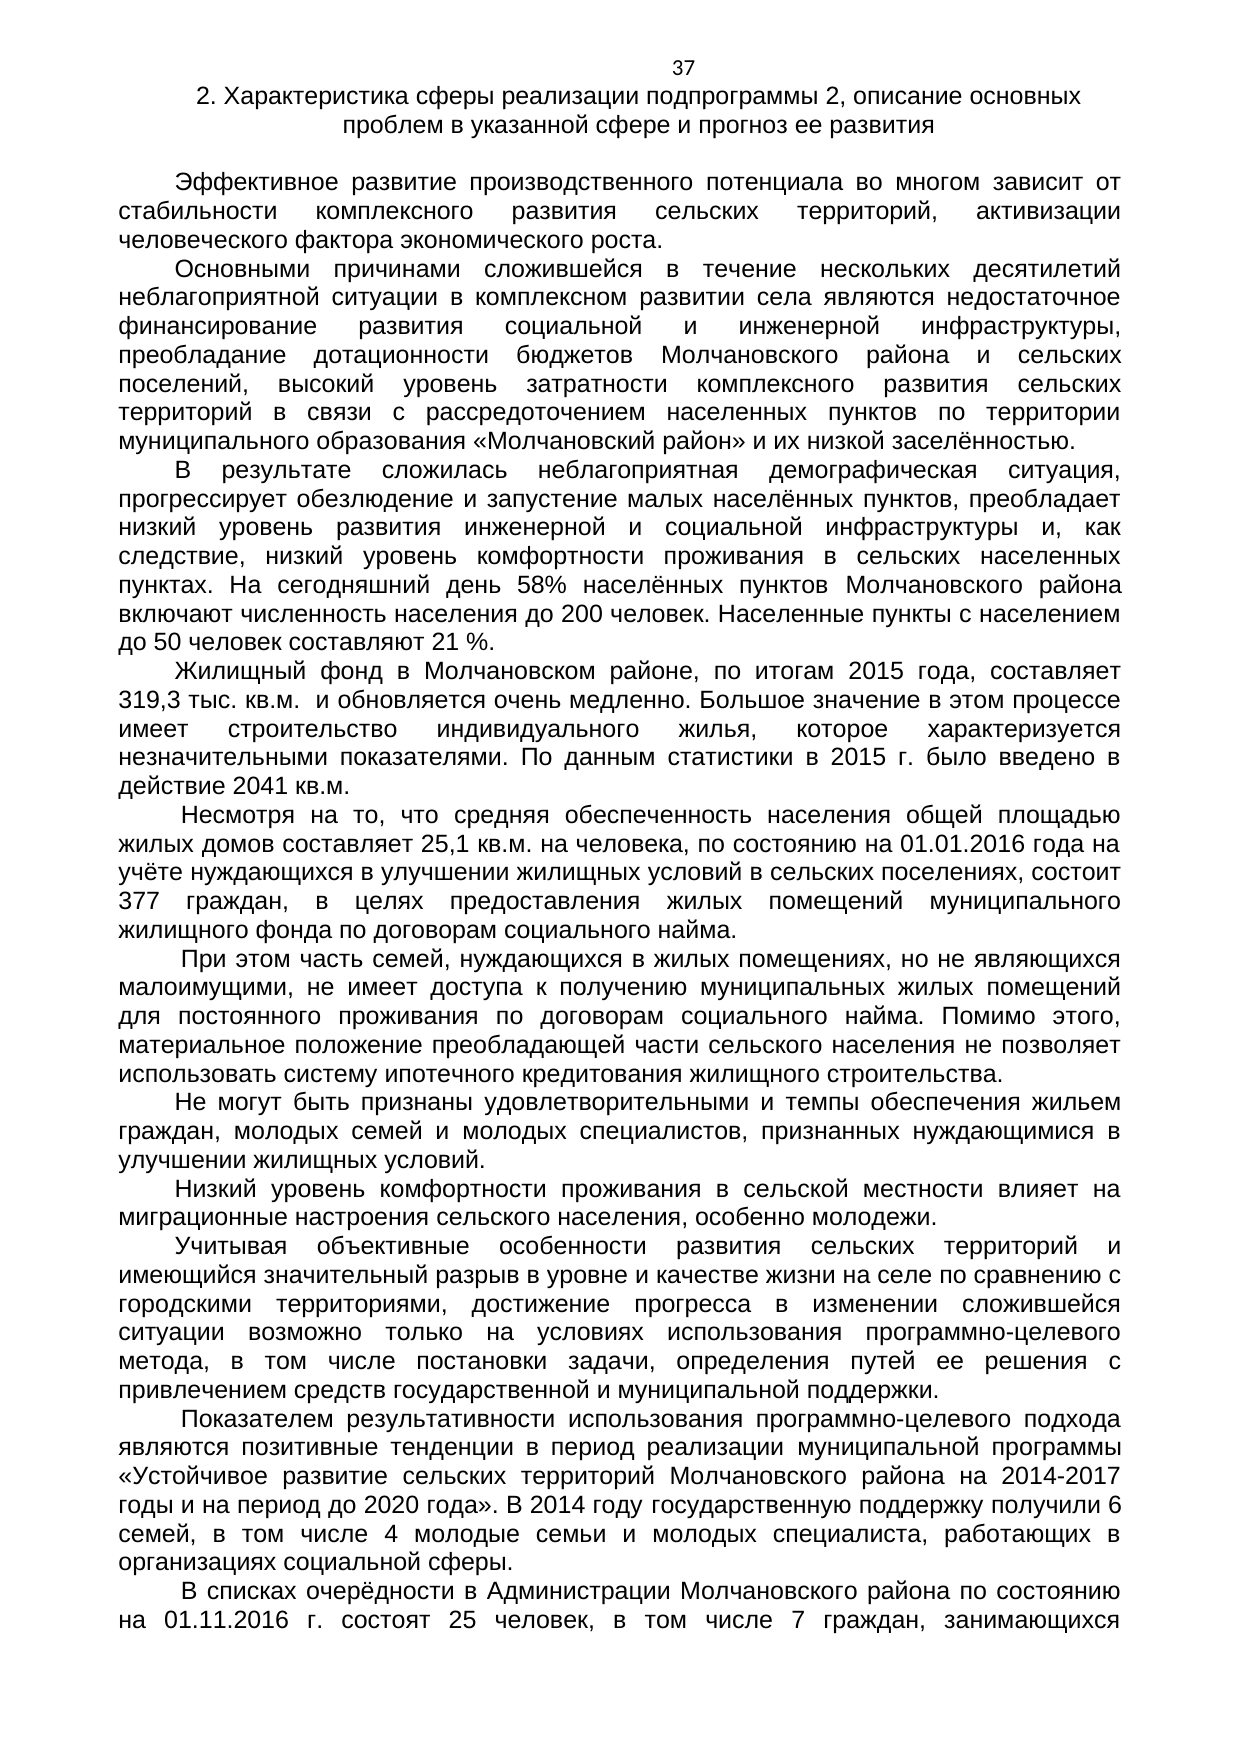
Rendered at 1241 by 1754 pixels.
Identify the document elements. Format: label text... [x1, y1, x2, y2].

text Учитывая объективные особенности развития сельских территорий и имеющийся значительный разрыв в уровне и качестве жизни на селе по сравнению с городскими территориями, достижение прогресса в изменении сложившейся ситуации возможно только на условиях использования программно-целевого метода, в том числе постановки задачи, определения путей ее решения с привлечением средств государственной и муниципальной поддержки. [118, 1231, 1122, 1404]
text Не могут быть признаны удовлетворительными и темпы обеспечения жильем граждан, молодых семей и молодых специалистов, признанных нуждающимися в улучшении жилищных условий. [118, 1087, 1122, 1174]
text Жилищный фонд в Молчановском районе, по итогам 2015 года, составляет 319,3 тыс. кв.м. и обновляется очень медленно. Большое значение в этом процессе имеет строительство индивидуального жилья, которое характеризуется незначительными показателями. По данным статистики в 2015 г. было введено в действие 2041 кв.м. [118, 656, 1122, 800]
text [118, 1576, 1122, 1634]
text 2. Характеристика сферы реализации подпрограммы 2, описание основных проблем в указанной сфере и прогноз ее развития [156, 59, 1122, 139]
text Несмотря на то, что средняя обеспеченность населения общей площадью жилых домов составляет 25,1 кв.м. на человека, по состоянию на 01.01.2016 года на учёте нуждающихся в улучшении жилищных условий в сельских поселениях, состоит 377 граждан, в целях предоставления жилых помещений муниципального жилищного фонда по договорам социального найма. [118, 800, 1122, 944]
text Эффективное развитие производственного потенциала во многом зависит от стабильности комплексного развития сельских территорий, активизации человеческого фактора экономического роста. [118, 167, 1122, 254]
text В результате сложилась неблагоприятная демографическая ситуация, прогрессирует обезлюдение и запустение малых населённых пунктов, преобладает низкий уровень развития инженерной и социальной инфраструктуры и, как следствие, низкий уровень комфортности проживания в сельских населенных пунктах. На сегодняшний день 58% населённых пунктов Молчановского района включают численность населения до 200 человек. Населенные пункты с населением до 50 человек составляют 21 %. [118, 455, 1122, 656]
text Низкий уровень комфортности проживания в сельской местности влияет на миграционные настроения сельского населения, особенно молодежи. [118, 1174, 1122, 1231]
text При этом часть семей, нуждающихся в жилых помещениях, но не являющихся малоимущими, не имеет доступа к получению муниципальных жилых помещений для постоянного проживания по договорам социального найма. Помимо этого, материальное положение преобладающей части сельского населения не позволяет использовать систему ипотечного кредитования жилищного строительства. [118, 944, 1122, 1087]
text Основными причинами сложившейся в течение нескольких десятилетий неблагоприятной ситуации в комплексном развитии села являются недостаточное финансирование развития социальной и инженерной инфраструктуры, преобладание дотационности бюджетов Молчановского района и сельских поселений, высокий уровень затратности комплексного развития сельских территорий в связи с рассредоточением населенных пунктов по территории муниципального образования «Молчановский район» и их низкой заселённостью. [118, 254, 1122, 455]
text Показателем результативности использования программно-целевого подхода являются позитивные тенденции в период реализации муниципальной программы «Устойчивое развитие сельских территорий Молчановского района на 2014-2017 годы и на период до 2020 года». В 2014 году государственную поддержку получили 6 семей, в том числе 4 молодые семьи и молодых специалиста, работающих в организациях социальной сферы. [118, 1404, 1122, 1576]
